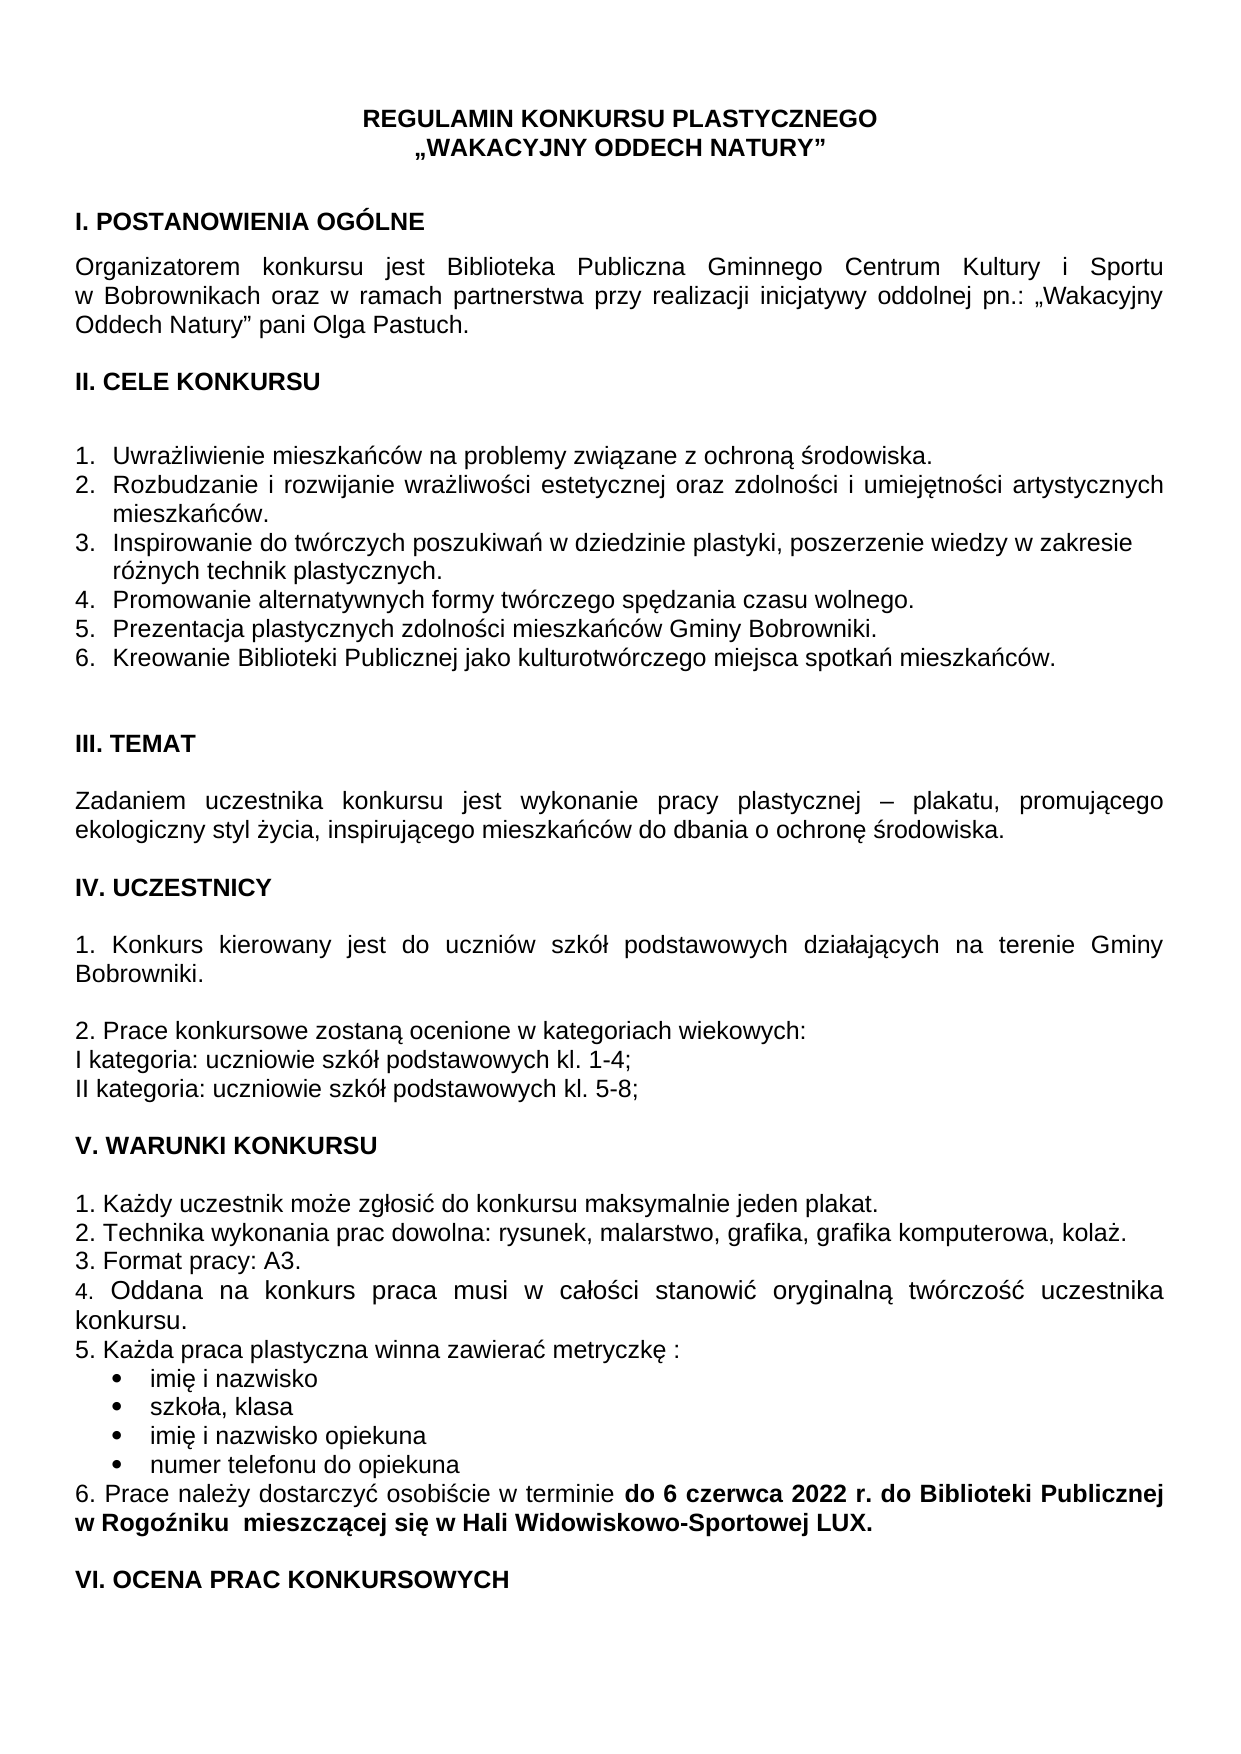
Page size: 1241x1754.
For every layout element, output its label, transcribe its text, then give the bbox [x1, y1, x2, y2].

text IV. UCZESTNICY [75, 872, 1165, 901]
list Promowanie alternatywnych formy twórczego spędzania czasu wolnego. [75, 585, 1165, 614]
text 6. Prace należy dostarczyć osobiście w terminie do 6 czerwca 2022 r. do Biblioteki Publicznej w Rogoźniku mieszczącej się w Hali Widowiskowo-Sportowej LUX. [75, 1479, 1165, 1536]
text I. POSTANOWIENIA OGÓLNE [75, 207, 1165, 235]
list Kreowanie Biblioteki Publicznej jako kulturotwórczego miejsca spotkań mieszkańców. [75, 642, 1165, 671]
text II kategoria: uczniowie szkół podstawowych kl. 5-8; [75, 1074, 1165, 1102]
text 1. Konkurs kierowany jest do uczniów szkół podstawowych działających na terenie Gminy Bobrowniki. [75, 930, 1165, 987]
text Zadaniem uczestnika konkursu jest wykonanie pracy plastycznej – plakatu, promującego ekologiczny styl życia, inspirującego mieszkańców do dbania o ochronę środowiska. [75, 786, 1165, 844]
text 2. Prace konkursowe zostaną ocenione w kategoriach wiekowych: [75, 1016, 1165, 1045]
text 1. Każdy uczestnik może zgłosić do konkursu maksymalnie jeden plakat. [75, 1189, 1165, 1217]
text Organizatorem konkursu jest Biblioteka Publiczna Gminnego Centrum Kultury i Sportu w Bobrownikach oraz w ramach partnerstwa przy realizacji inicjatywy oddolnej pn.: „Wakacyjny Oddech Natury” pani Olga Pastuch. [75, 252, 1165, 338]
text REGULAMIN KONKURSU PLASTYCZNEGO [75, 104, 1165, 132]
list Prezentacja plastycznych zdolności mieszkańców Gminy Bobrowniki. [75, 614, 1165, 642]
text I kategoria: uczniowie szkół podstawowych kl. 1-4; [75, 1045, 1165, 1074]
text 3. Format pracy: A3. [75, 1246, 1165, 1275]
list Rozbudzanie i rozwijanie wrażliwości estetycznej oraz zdolności i umiejętności artystycznych mieszkańców. [75, 470, 1165, 527]
text 2. Technika wykonania prac dowolna: rysunek, malarstwo, grafika, grafika komputerowa, kolaż. [75, 1217, 1165, 1246]
text 5. Każda praca plastyczna winna zawierać metryczkę : [75, 1335, 1165, 1363]
list numer telefonu do opiekuna [112, 1450, 1165, 1479]
text „WAKACYJNY ODDECH NATURY” [75, 132, 1165, 161]
list imię i nazwisko [112, 1363, 1165, 1392]
list różnych technik plastycznych. [112, 556, 1165, 585]
text V. WARUNKI KONKURSU [75, 1131, 1165, 1160]
list imię i nazwisko opiekuna [112, 1421, 1165, 1450]
text VI. OCENA PRAC KONKURSOWYCH [75, 1565, 1165, 1594]
text 4. Oddana na konkurs praca musi w całości stanowić oryginalną twórczość uczestnika konkursu. [75, 1275, 1165, 1335]
text III. TEMAT [75, 729, 1165, 757]
list Inspirowanie do twórczych poszukiwań w dziedzinie plastyki, poszerzenie wiedzy w zakresie [75, 527, 1165, 556]
text II. CELE KONKURSU [75, 367, 1165, 396]
list Uwrażliwienie mieszkańców na problemy związane z ochroną środowiska. [75, 441, 1165, 470]
list szkoła, klasa [112, 1392, 1165, 1421]
